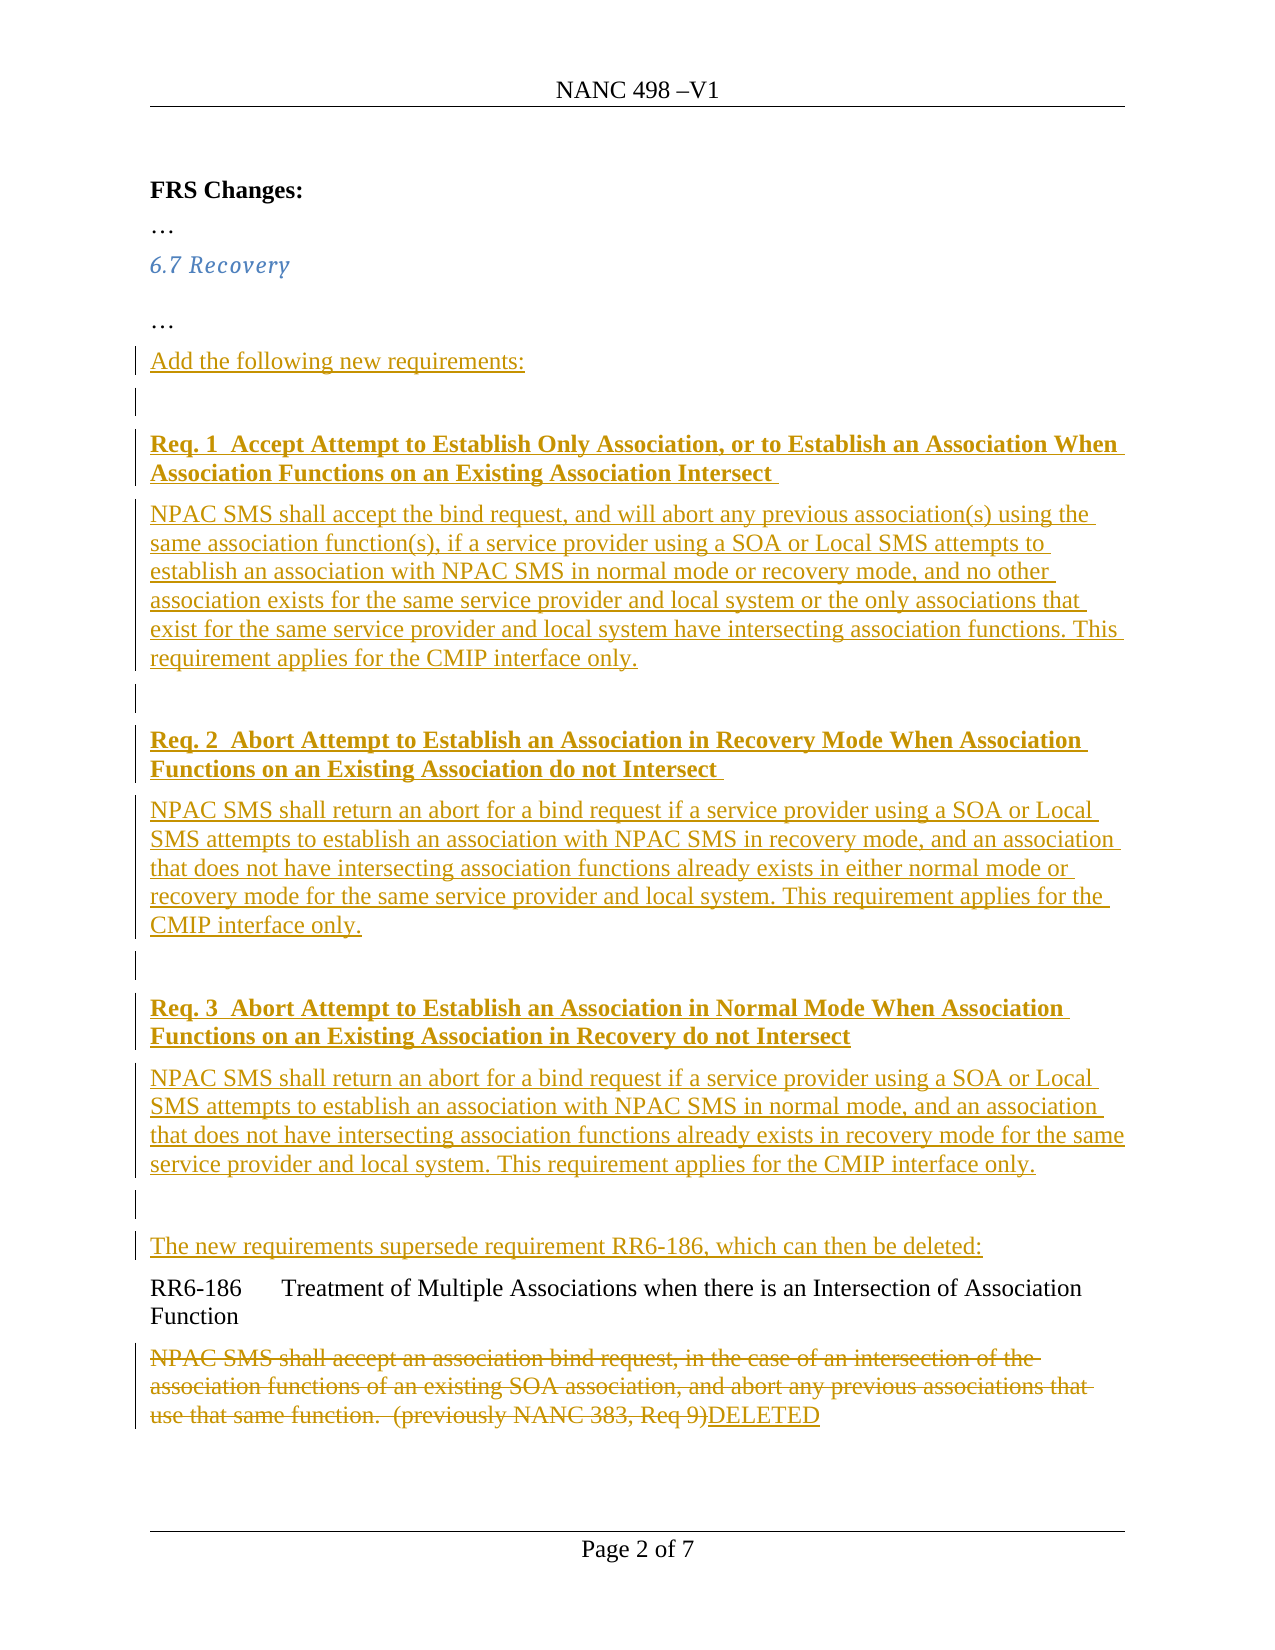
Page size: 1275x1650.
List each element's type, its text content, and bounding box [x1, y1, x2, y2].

text RR6-186 Treatment of Multiple Associations when there is an Intersection of Association Function [150, 1273, 1125, 1330]
subtitle 6.7 Recovery [150, 251, 1125, 280]
text … [150, 305, 1125, 334]
subtitle FRS Changes: [150, 175, 1125, 204]
text … [150, 210, 1125, 239]
